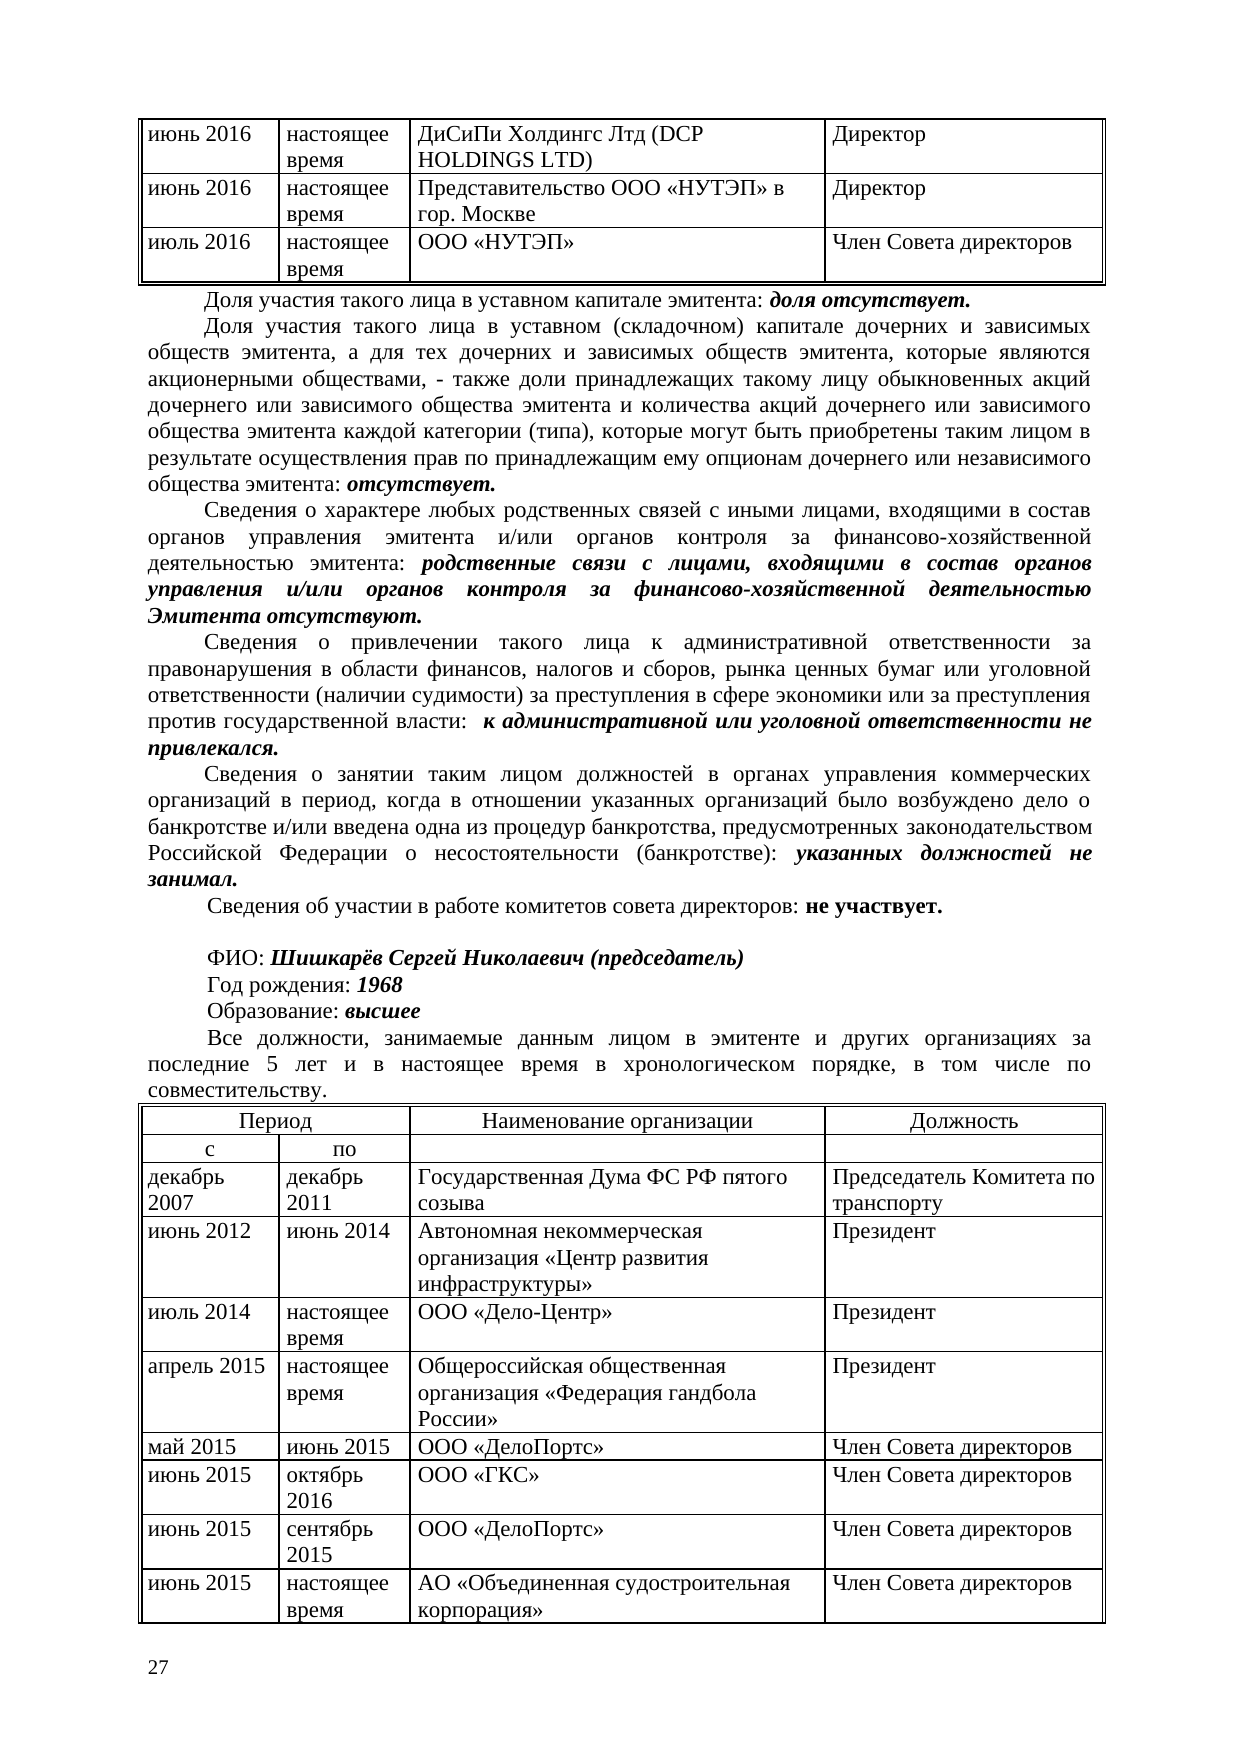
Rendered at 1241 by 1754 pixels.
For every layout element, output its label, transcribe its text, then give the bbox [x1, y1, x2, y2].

text Образование: высшее [148, 997, 1092, 1023]
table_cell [826, 1570, 1102, 1622]
table_cell по [280, 1135, 409, 1162]
table_cell сентябрь 2015 [280, 1515, 409, 1568]
table_cell Член Совета директоров [826, 228, 1102, 281]
table_cell [826, 1135, 1102, 1162]
table_cell ООО «Дело-Центр» [411, 1298, 824, 1351]
table_cell июнь 2015 [143, 1461, 278, 1513]
table_cell ООО «НУТЭП» [411, 228, 824, 281]
text Сведения о привлечении такого лица к административной ответственности за правонарушения в области финансов, налогов и сборов, рынка ценных бумаг или уголовной ответственности (наличии судимости) за преступления в сфере экономики или за преступления против государственной власти: к административной или уголовной ответственности не привлекался. [148, 628, 1092, 760]
table_cell июнь 2014 [280, 1217, 409, 1296]
table_cell июнь 2016 [143, 174, 278, 227]
table_cell настоящее время [280, 228, 409, 281]
table_cell Директор [826, 174, 1102, 227]
text Сведения о характере любых родственных связей с иными лицами, входящими в состав органов управления эмитента и/или органов контроля за финансово-хозяйственной деятельностью эмитента: родственные связи с лицами, входящими в состав органов управления и/или органов контроля за финансово-хозяйственной деятельностью Эмитента отсутствуют. [148, 496, 1092, 628]
table_cell ООО «ДелоПортс» [411, 1433, 824, 1459]
table_cell с [143, 1135, 278, 1162]
table_cell настоящее время [280, 174, 409, 227]
table_cell июнь 2012 [143, 1217, 278, 1296]
table_cell декабрь 2011 [280, 1163, 409, 1216]
table_cell Представительство ООО «НУТЭП» в гор. Москве [411, 174, 824, 227]
table_cell июнь 2015 [280, 1433, 409, 1459]
table_cell Член Совета директоров [826, 1461, 1102, 1513]
table_cell Председатель Комитета по транспорту [826, 1163, 1102, 1216]
text Все должности, занимаемые данным лицом в эмитенте и других организациях за последние 5 лет и в настоящее время в хронологическом порядке, в том числе по совместительству. [148, 1023, 1092, 1103]
table_cell октябрь 2016 [280, 1461, 409, 1513]
table_cell июль 2014 [143, 1298, 278, 1351]
text Доля участия такого лица в уставном (складочном) капитале дочерних и зависимых обществ эмитента, а для тех дочерних и зависимых обществ эмитента, которые являются акционерными обществами, - также доли принадлежащих такому лицу обыкновенных акций дочернего или зависимого общества эмитента и количества акций дочернего или зависимого общества эмитента каждой категории (типа), которые могут быть приобретены таким лицом в результате осуществления прав по принадлежащим ему опционам дочернего или независимого общества эмитента: отсутствует. [148, 312, 1092, 496]
table_cell июнь 2015 [143, 1515, 278, 1568]
table_cell Государственная Дума ФС РФ пятого созыва [411, 1163, 824, 1216]
table_cell ДиСиПи Холдингс Лтд (DCP HOLDINGS LTD) [411, 120, 824, 172]
table_cell АО «Объединенная судостроительная корпорация» [411, 1570, 824, 1622]
table_cell июнь 2015 [143, 1570, 278, 1622]
table_cell Член Совета директоров [826, 1433, 1102, 1459]
text ФИО: Шишкарёв Сергей Николаевич (председатель) [148, 944, 1092, 971]
subtitle Сведения об участии в работе комитетов совета директоров: не участвует. [148, 892, 1092, 918]
table_cell декабрь 2007 [143, 1163, 278, 1216]
table_header Должность [826, 1107, 1102, 1134]
table_cell Общероссийская общественная организация «Федерация гандбола России» [411, 1352, 824, 1431]
table_cell июль 2016 [143, 228, 278, 281]
table_header Период [143, 1107, 409, 1134]
table_cell июнь 2016 [143, 120, 278, 172]
table_cell [411, 1135, 824, 1162]
table_cell настоящее время [280, 1298, 409, 1351]
table_cell апрель 2015 [143, 1352, 278, 1431]
table_cell настоящее время [280, 120, 409, 172]
table_cell Президент [826, 1217, 1102, 1296]
table_cell Президент [826, 1352, 1102, 1431]
text Сведения о занятии таким лицом должностей в органах управления коммерческих организаций в период, когда в отношении указанных организаций было возбуждено дело о банкротстве и/или введена одна из процедур банкротства, предусмотренных законодательством Российской Федерации о несостоятельности (банкротстве): указанных должностей не занимал. [148, 760, 1092, 892]
table_cell Автономная некоммерческая организация «Центр развития инфраструктуры» [411, 1217, 824, 1296]
table_cell настоящее время [280, 1570, 409, 1622]
table_cell май 2015 [143, 1433, 278, 1459]
table_cell Член Совета директоров [826, 1515, 1102, 1568]
table_cell Директор [826, 120, 1102, 172]
text Доля участия такого лица в уставном капитале эмитента: доля отсутствует. [148, 286, 1092, 312]
table_cell Президент [826, 1298, 1102, 1351]
table_header Наименование организации [411, 1107, 824, 1134]
text Год рождения: 1968 [148, 971, 1092, 997]
table_cell настоящее время [280, 1352, 409, 1431]
table_cell ООО «ГКС» [411, 1461, 824, 1513]
table_cell ООО «ДелоПортс» [411, 1515, 824, 1568]
